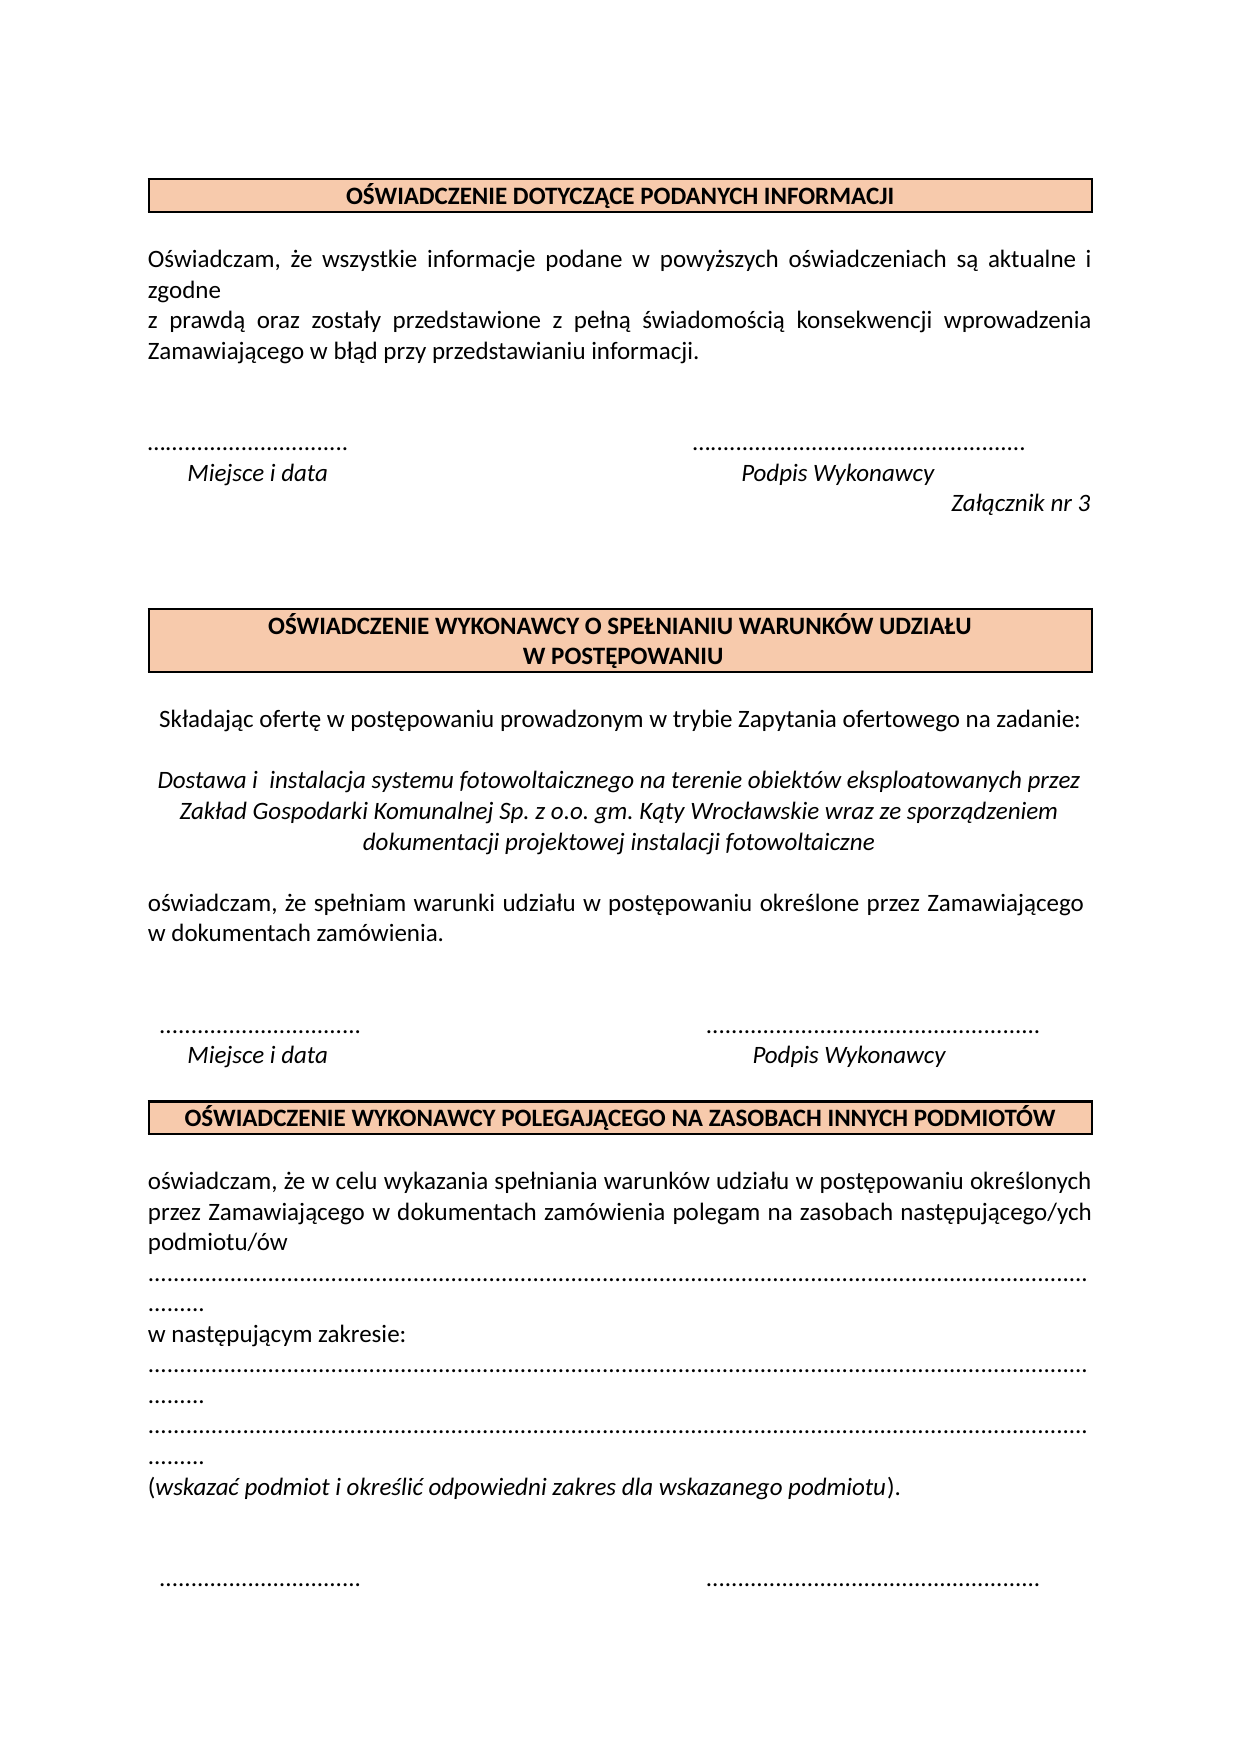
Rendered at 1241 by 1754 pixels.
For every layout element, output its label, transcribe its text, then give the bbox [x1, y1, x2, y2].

text .............................................................................................................................................................. [148, 1410, 1093, 1471]
text oświadczam, że w celu wykazania spełniania warunków udziału w postępowaniu określonych przez Zamawiającego w dokumentach zamówienia polegam na zasobach następującego/ych podmiotu/ów [148, 1166, 1093, 1257]
text Składając ofertę w postępowaniu prowadzonym w trybie Zapytania ofertowego na zadanie: [148, 703, 1093, 734]
text Załącznik nr 3 [148, 487, 1093, 547]
text ................................ ..................................................... [148, 1009, 1093, 1039]
text .............................................................................................................................................................. [148, 1349, 1093, 1410]
text (wskazać podmiot i określić odpowiedni zakres dla wskazanego podmiotu). [148, 1471, 1093, 1501]
text Dostawa i instalacja systemu fotowoltaicznego na terenie obiektów eksploatowanych przez Zakład Gospodarki Komunalnej Sp. z o.o. gm. Kąty Wrocławskie wraz ze sporządzeniem dokumentacji projektowej instalacji fotowoltaiczne [148, 764, 1093, 856]
text Miejsce i data Podpis Wykonawcy [148, 457, 1093, 487]
text w następującym zakresie: [148, 1318, 1093, 1349]
text oświadczam, że spełniam warunki udziału w postępowaniu określone przez Zamawiającego w dokumentach zamówienia. [148, 887, 1093, 948]
text Oświadczam, że wszystkie informacje podane w powyższych oświadczeniach są aktualne i zgodne z prawdą oraz zostały przedstawione z pełną świadomością konsekwencji wprowadzenia Zamawiającego w błąd przy przedstawianiu informacji. [148, 243, 1093, 365]
table_header OŚWIADCZENIE WYKONAWCY O SPEŁNIANIU WARUNKÓW UDZIAŁU W POSTĘPOWANIU [150, 610, 1091, 671]
table_header OŚWIADCZENIE DOTYCZĄCE PODANYCH INFORMACJI [150, 180, 1091, 211]
table_header OŚWIADCZENIE WYKONAWCY POLEGAJĄCEGO NA ZASOBACH INNYCH PODMIOTÓW [150, 1103, 1091, 1133]
text ................................ ..................................................... [148, 1562, 1093, 1593]
text Miejsce i data Podpis Wykonawcy [148, 1039, 1093, 1070]
text …............................. ….................................................. [148, 426, 1093, 457]
text .............................................................................................................................................................. [148, 1257, 1093, 1318]
